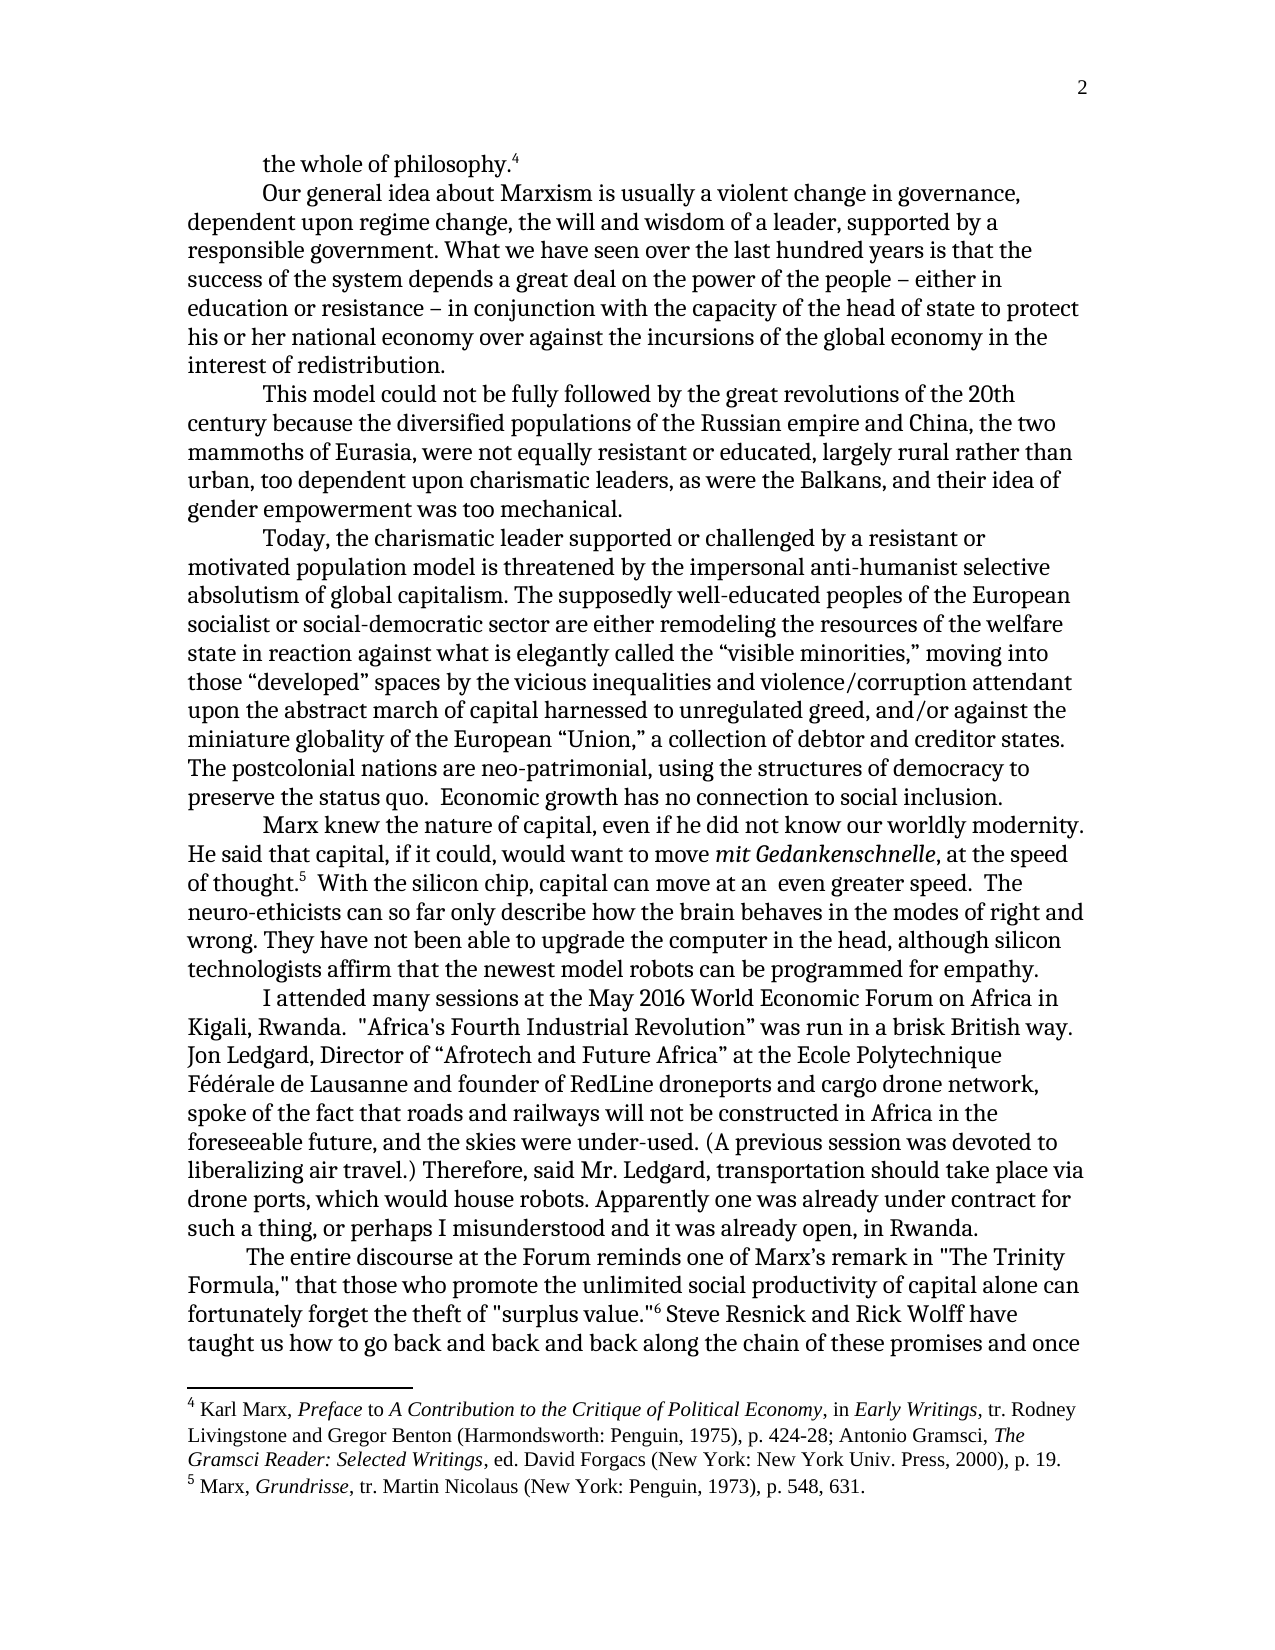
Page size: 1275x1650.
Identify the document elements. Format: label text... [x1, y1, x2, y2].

text Today, the charismatic leader supported or challenged by a resistant or motivated population model is threatened by the impersonal anti-humanist selective absolutism of global capitalism. The supposedly well-educated peoples of the European socialist or social-democratic sector are either remodeling the resources of the welfare state in reaction against what is elegantly called the “visible minorities,” moving into those “developed” spaces by the vicious inequalities and violence/corruption attendant upon the abstract march of capital harnessed to unregulated greed, and/or against the miniature globality of the European “Union,” a collection of debtor and creditor states. The postcolonial nations are neo-patrimonial, using the structures of democracy to preserve the status quo. Economic growth has no connection to social inclusion. [187, 524, 1087, 811]
text Our general idea about Marxism is usually a violent change in governance, dependent upon regime change, the will and wisdom of a leader, supported by a responsible government. What we have seen over the last hundred years is that the success of the system depends a great deal on the power of the people – either in education or resistance – in conjunction with the capacity of the head of state to protect his or her national economy over against the incursions of the global economy in the interest of redistribution. [187, 179, 1087, 380]
text I attended many sessions at the May 2016 World Economic Forum on Africa in Kigali, Rwanda. "Africa's Fourth Industrial Revolution” was run in a brisk British way. Jon Ledgard, Director of “Afrotech and Future Africa” at the Ecole Polytechnique Fédérale de Lausanne and founder of RedLine droneports and cargo drone network, spoke of the fact that roads and railways will not be constructed in Africa in the foreseeable future, and the skies were under-used. (A previous session was devoted to liberalizing air travel.) Therefore, said Mr. Ledgard, transportation should take place via drone ports, which would house robots. Apparently one was already under contract for such a thing, or perhaps I misunderstood and it was already open, in Rwanda. [187, 984, 1087, 1242]
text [187, 1242, 1087, 1357]
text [262, 150, 1087, 179]
text Marx knew the nature of capital, even if he did not know our worldly modernity. He said that capital, if it could, would want to move mit Gedankenschnelle, at the speed of thought. With the silicon chip, capital can move at an even greater speed. The neuro-ethicists can so far only describe how the brain behaves in the modes of right and wrong. They have not been able to upgrade the computer in the head, although silicon technologists affirm that the newest model robots can be programmed for empathy. [187, 811, 1087, 984]
text This model could not be fully followed by the great revolutions of the 20th century because the diversified populations of the Russian empire and China, the two mammoths of Eurasia, were not equally resistant or educated, largely rural rather than urban, too dependent upon charismatic leaders, as were the Balkans, and their idea of gender empowerment was too mechanical. [187, 380, 1087, 524]
